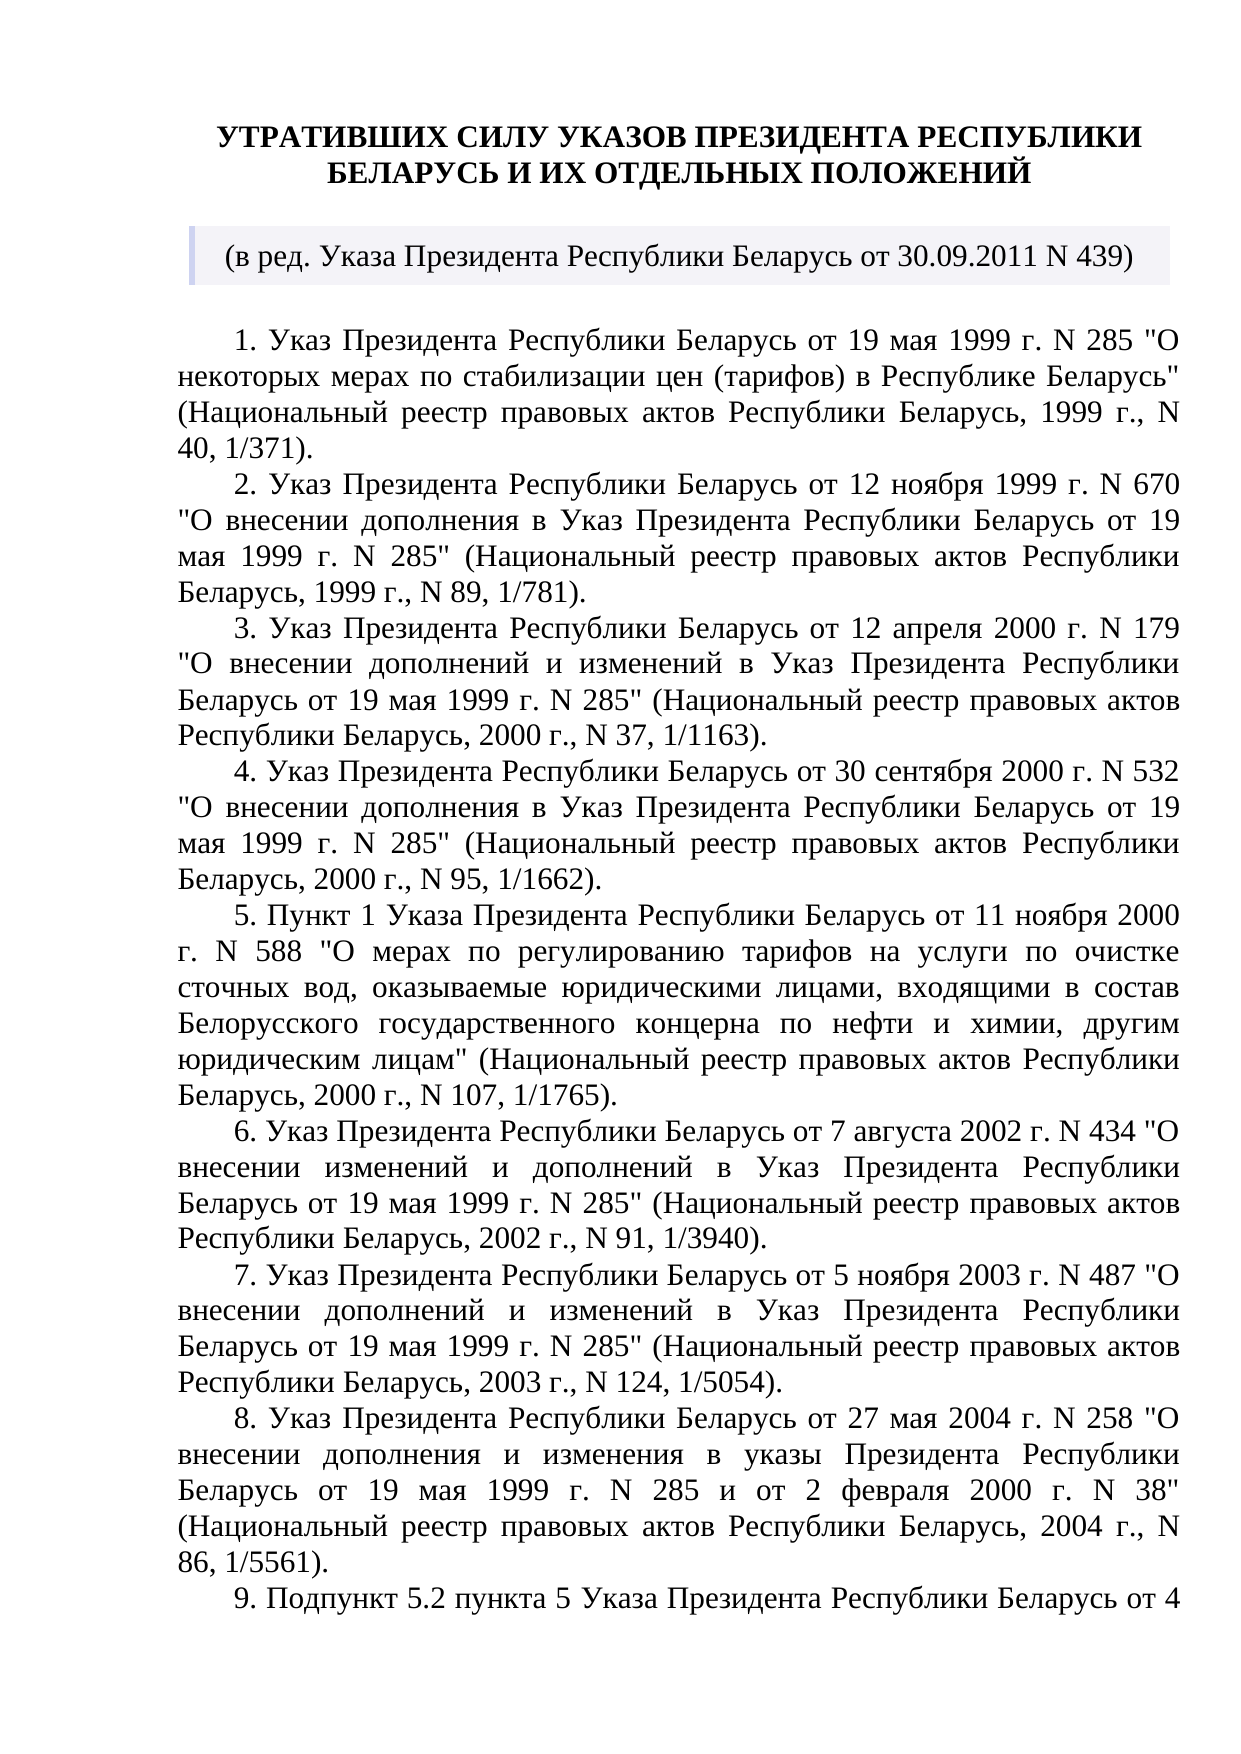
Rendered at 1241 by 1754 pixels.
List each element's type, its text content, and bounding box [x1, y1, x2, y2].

text 8. Указ Президента Республики Беларусь от 27 мая 2004 г. N 258 "О внесении дополнения и изменения в указы Президента Республики Беларусь от 19 мая 1999 г. N 285 и от 2 февраля 2000 г. N 38" (Национальный реестр правовых актов Республики Беларусь, 2004 г., N 86, 1/5561). [177, 1399, 1181, 1579]
title УТРАТИВШИХ СИЛУ УКАЗОВ ПРЕЗИДЕНТА РЕСПУБЛИКИ БЕЛАРУСЬ И ИХ ОТДЕЛЬНЫХ ПОЛОЖЕНИЙ [177, 118, 1181, 190]
text 7. Указ Президента Республики Беларусь от 5 ноября 2003 г. N 487 "О внесении дополнений и изменений в Указ Президента Республики Беларусь от 19 мая 1999 г. N 285" (Национальный реестр правовых актов Республики Беларусь, 2003 г., N 124, 1/5054). [177, 1256, 1181, 1399]
text 2. Указ Президента Республики Беларусь от 12 ноября 1999 г. N 670 "О внесении дополнения в Указ Президента Республики Беларусь от 19 мая 1999 г. N 285" (Национальный реестр правовых актов Республики Беларусь, 1999 г., N 89, 1/781). [177, 465, 1181, 609]
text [177, 1579, 1181, 1615]
text 1. Указ Президента Республики Беларусь от 19 мая 1999 г. N 285 "О некоторых мерах по стабилизации цен (тарифов) в Республике Беларусь" (Национальный реестр правовых актов Республики Беларусь, 1999 г., N 40, 1/371). [177, 321, 1181, 465]
text 3. Указ Президента Республики Беларусь от 12 апреля 2000 г. N 179 "О внесении дополнений и изменений в Указ Президента Республики Беларусь от 19 мая 1999 г. N 285" (Национальный реестр правовых актов Республики Беларусь, 2000 г., N 37, 1/1163). [177, 609, 1181, 753]
text 4. Указ Президента Республики Беларусь от 30 сентября 2000 г. N 532 "О внесении дополнения в Указ Президента Республики Беларусь от 19 мая 1999 г. N 285" (Национальный реестр правовых актов Республики Беларусь, 2000 г., N 95, 1/1662). [177, 753, 1181, 896]
text 6. Указ Президента Республики Беларусь от 7 августа 2002 г. N 434 "О внесении изменений и дополнений в Указ Президента Республики Беларусь от 19 мая 1999 г. N 285" (Национальный реестр правовых актов Республики Беларусь, 2002 г., N 91, 1/3940). [177, 1112, 1181, 1256]
table_header (в ред. Указа Президента Республики Беларусь от 30.09.2011 N 439) [195, 226, 1163, 285]
text 5. Пункт 1 Указа Президента Республики Беларусь от 11 ноября 2000 г. N 588 "О мерах по регулированию тарифов на услуги по очистке сточных вод, оказываемые юридическими лицами, входящими в состав Белорусского государственного концерна по нефти и химии, другим юридическим лицам" (Национальный реестр правовых актов Республики Беларусь, 2000 г., N 107, 1/1765). [177, 896, 1181, 1112]
